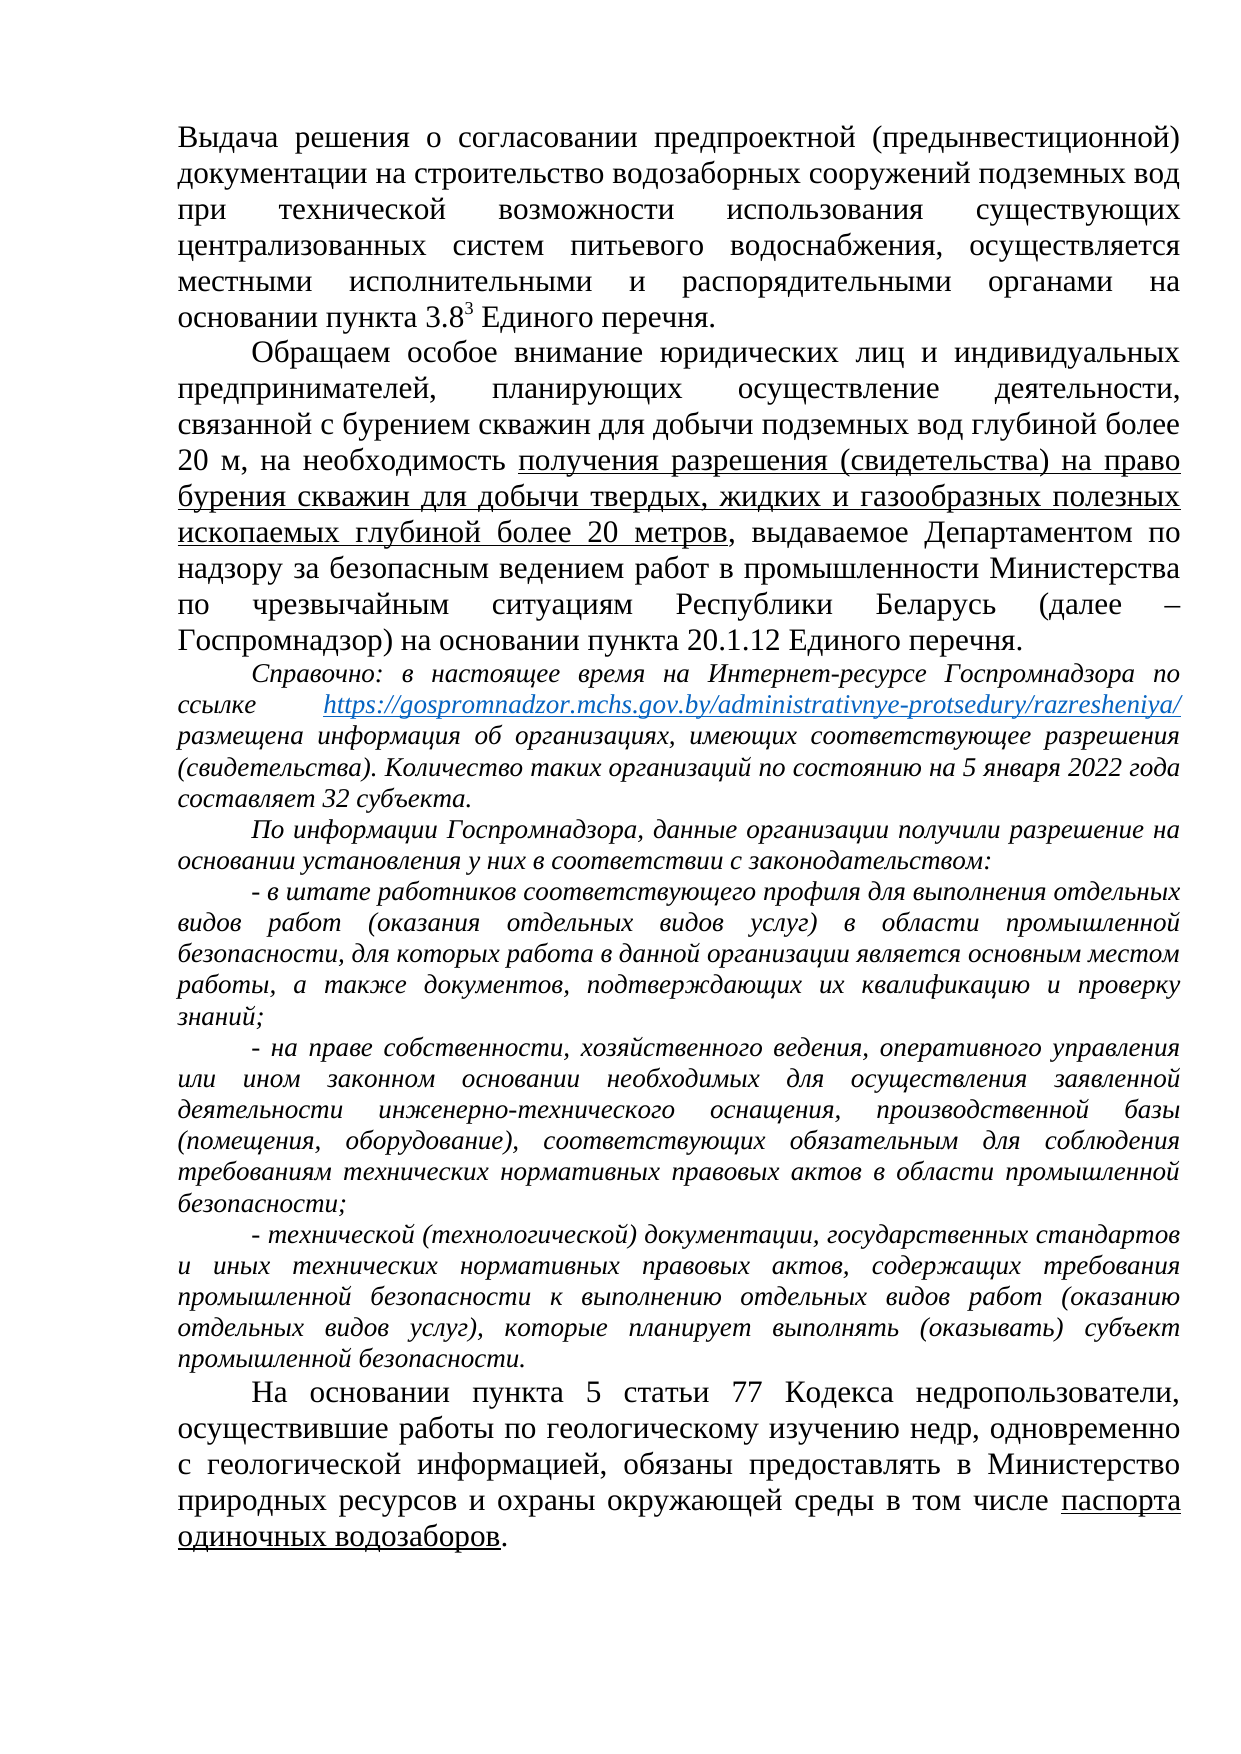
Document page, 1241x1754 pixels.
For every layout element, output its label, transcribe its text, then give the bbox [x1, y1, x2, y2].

text Обращаем особое внимание юридических лиц и индивидуальных предпринимателей, планирующих осуществление деятельности, связанной с бурением скважин для добычи подземных вод глубиной более 20 м, на необходимость получения разрешения (свидетельства) на право бурения скважин для добычи твердых, жидких и газообразных полезных ископаемых глубиной более 20 метров, выдаваемое Департаментом по надзору за безопасным ведением работ в промышленности Министерства по чрезвычайным ситуациям Республики Беларусь (далее – Госпромнадзор) на основании пункта 20.1.12 Единого перечня. [177, 334, 1181, 509]
text Справочно: в настоящее время на Интернет-ресурсе Госпромнадзора по ссылке https://gospromnadzor.mchs.gov.by/administrativnye-protsedury/razresheniya/ размещена информация об организациях, имеющих соответствующее разрешения (свидетельства). Количество таких организаций по состоянию на 5 января 2022 года составляет 32 субъекта. [177, 657, 1181, 813]
text - технической (технологической) документации, государственных стандартов и иных технических нормативных правовых актов, содержащих требования промышленной безопасности к выполнению отдельных видов работ (оказанию отдельных видов услуг), которые планирует выполнять (оказывать) субъект промышленной безопасности. [177, 1218, 1181, 1373]
text По информации Госпромнадзора, данные организации получили разрешение на основании установления у них в соответствии с законодательством: [177, 813, 1181, 875]
text - на праве собственности, хозяйственного ведения, оперативного управления или ином законном основании необходимых для осуществления заявленной деятельности инженерно-технического оснащения, производственной базы (помещения, оборудование), соответствующих обязательным для соблюдения требованиям технических нормативных правовых актов в области промышленной безопасности; [177, 1031, 1181, 1218]
text - в штате работников соответствующего профиля для выполнения отдельных видов работ (оказания отдельных видов услуг) в области промышленной безопасности, для которых работа в данной организации является основным местом работы, а также документов, подтверждающих их квалификацию и проверку знаний; [177, 875, 1181, 1031]
text На основании пункта 5 статьи 77 Кодекса недропользователи, осуществившие работы по геологическому изучению недр, одновременно с геологической информацией, обязаны предоставлять в Министерство природных ресурсов и охраны окружающей среды в том числе паспорта одиночных водозаборов. [177, 1373, 1181, 1553]
text Обращаем особое внимание юридических лиц и индивидуальных предпринимателей, планирующих осуществление деятельности, связанной с бурением скважин для добычи подземных вод глубиной более 20 м, на необходимость получения разрешения (свидетельства) на право бурения скважин для добычи твердых, жидких и газообразных полезных ископаемых глубиной более 20 метров, выдаваемое Департаментом по надзору за безопасным ведением работ в промышленности Министерства по чрезвычайным ситуациям Республики Беларусь (далее – Госпромнадзор) на основании пункта 20.1.12 Единого перечня. [177, 510, 1181, 657]
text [177, 118, 1181, 334]
